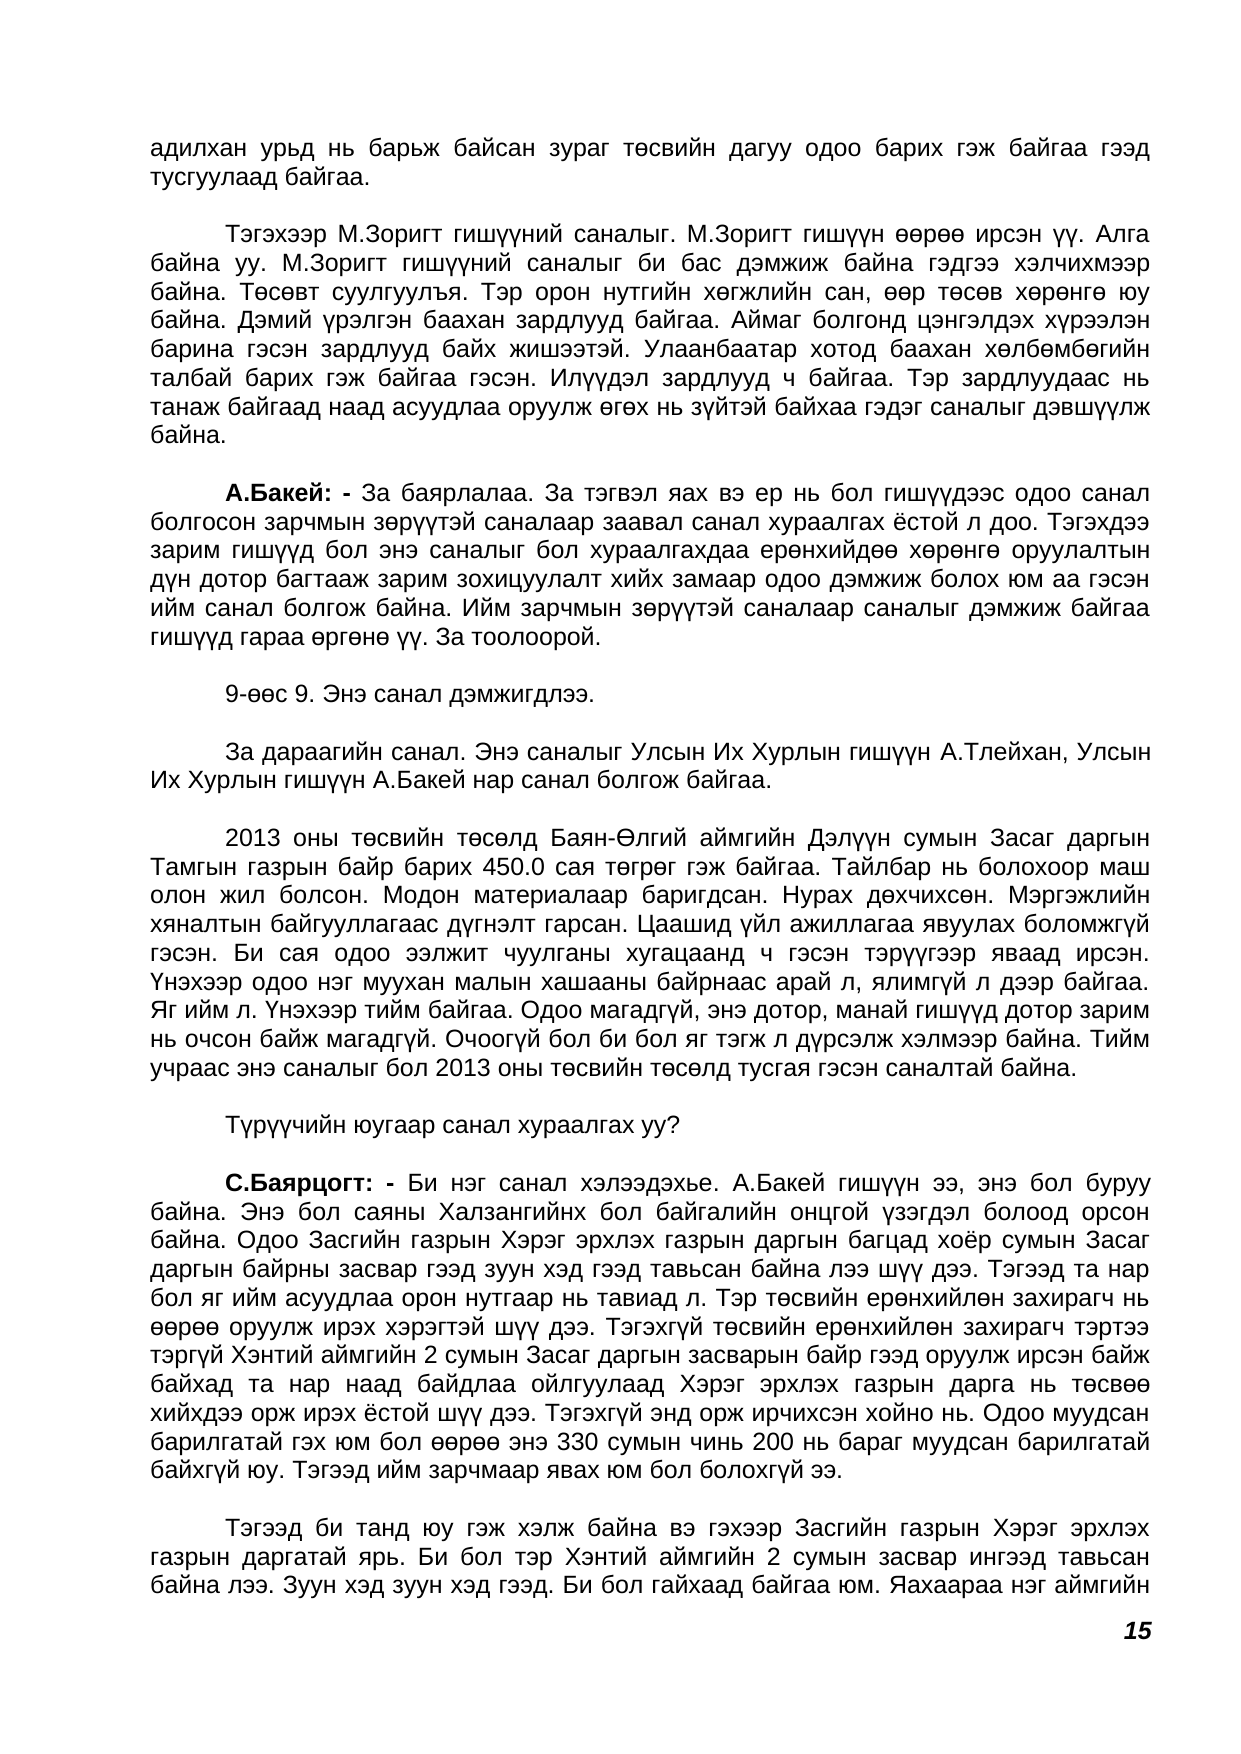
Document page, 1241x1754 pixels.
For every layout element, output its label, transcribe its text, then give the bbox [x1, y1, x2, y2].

text 2013 оны төсвийн төсөлд Баян-Өлгий аймгийн Дэлүүн сумын Засаг даргын Тамгын газрын байр барих 450.0 сая төгрөг гэж байгаа. Тайлбар нь болохоор маш олон жил болсон. Модон материалаар баригдсан. Нурах дөхчихсөн. Мэргэжлийн хяналтын байгууллагаас дүгнэлт гарсан. Цаашид үйл ажиллагаа явуулах боломжгүй гэсэн. Би сая одоо ээлжит чуулганы хугацаанд ч гэсэн тэрүүгээр яваад ирсэн. Үнэхээр одоо нэг муухан малын хашааны байрнаас арай л, ялимгүй л дээр байгаа. Яг ийм л. Үнэхээр тийм байгаа. Одоо магадгүй, энэ дотор, манай гишүүд дотор зарим нь очсон байж магадгүй. Очоогүй бол би бол яг тэгж л дүрсэлж хэлмээр байна. Тийм учраас энэ саналыг бол 2013 оны төсвийн төсөлд тусгая гэсэн саналтай байна. [150, 823, 1151, 1082]
text А.Бакей: - За баярлалаа. За тэгвэл яах вэ ер нь бол гишүүдээс одоо санал болгосон зарчмын зөрүүтэй саналаар заавал санал хураалгах ёстой л доо. Тэгэхдээ зарим гишүүд бол энэ саналыг бол хураалгахдаа ерөнхийдөө хөрөнгө оруулалтын дүн дотор багтааж зарим зохицуулалт хийх замаар одоо дэмжиж болох юм аа гэсэн ийм санал болгож байна. Ийм зарчмын зөрүүтэй саналаар саналыг дэмжиж байгаа гишүүд гараа өргөнө үү. За тоолоорой. [150, 478, 1151, 650]
text Түрүүчийн юугаар санал хураалгах уу? [150, 1110, 1151, 1139]
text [150, 133, 1151, 190]
text Тэгэхээр М.Зоригт гишүүний саналыг. М.Зоригт гишүүн өөрөө ирсэн үү. Алга байна уу. М.Зоригт гишүүний саналыг би бас дэмжиж байна гэдгээ хэлчихмээр байна. Төсөвт суулгуулъя. Тэр орон нутгийн хөгжлийн сан, өөр төсөв хөрөнгө юу байна. Дэмий үрэлгэн баахан зардлууд байгаа. Аймаг болгонд цэнгэлдэх хүрээлэн барина гэсэн зардлууд байх жишээтэй. Улаанбаатар хотод баахан хөлбөмбөгийн талбай барих гэж байгаа гэсэн. Илүүдэл зардлууд ч байгаа. Тэр зардлуудаас нь танаж байгаад наад асуудлаа оруулж өгөх нь зүйтэй байхаа гэдэг саналыг дэвшүүлж байна. [150, 219, 1151, 449]
text С.Баярцогт: - Би нэг санал хэлээдэхье. А.Бакей гишүүн ээ, энэ бол буруу байна. Энэ бол саяны Халзангийнх бол байгалийн онцгой үзэгдэл болоод орсон байна. Одоо Засгийн газрын Хэрэг эрхлэх газрын даргын багцад хоёр сумын Засаг даргын байрны засвар гээд зуун хэд гээд тавьсан байна лээ шүү дээ. Тэгээд та нар бол яг ийм асуудлаа орон нутгаар нь тавиад л. Тэр төсвийн ерөнхийлөн захирагч нь өөрөө оруулж ирэх хэрэгтэй шүү дээ. Тэгэхгүй төсвийн ерөнхийлөн захирагч тэртээ тэргүй Хэнтий аймгийн 2 сумын Засаг даргын засварын байр гээд оруулж ирсэн байж байхад та нар наад байдлаа ойлгуулаад Хэрэг эрхлэх газрын дарга нь төсвөө хийхдээ орж ирэх ёстой шүү дээ. Тэгэхгүй энд орж ирчихсэн хойно нь. Одоо муудсан барилгатай гэх юм бол өөрөө энэ 330 сумын чинь 200 нь бараг муудсан барилгатай байхгүй юу. Тэгээд ийм зарчмаар явах юм бол болохгүй ээ. [150, 1168, 1151, 1484]
text 9-өөс 9. Энэ санал дэмжигдлээ. [150, 679, 1151, 708]
text За дараагийн санал. Энэ саналыг Улсын Их Хурлын гишүүн А.Тлейхан, Улсын Их Хурлын гишүүн А.Бакей нар санал болгож байгаа. [150, 737, 1151, 794]
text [150, 1513, 1151, 1599]
